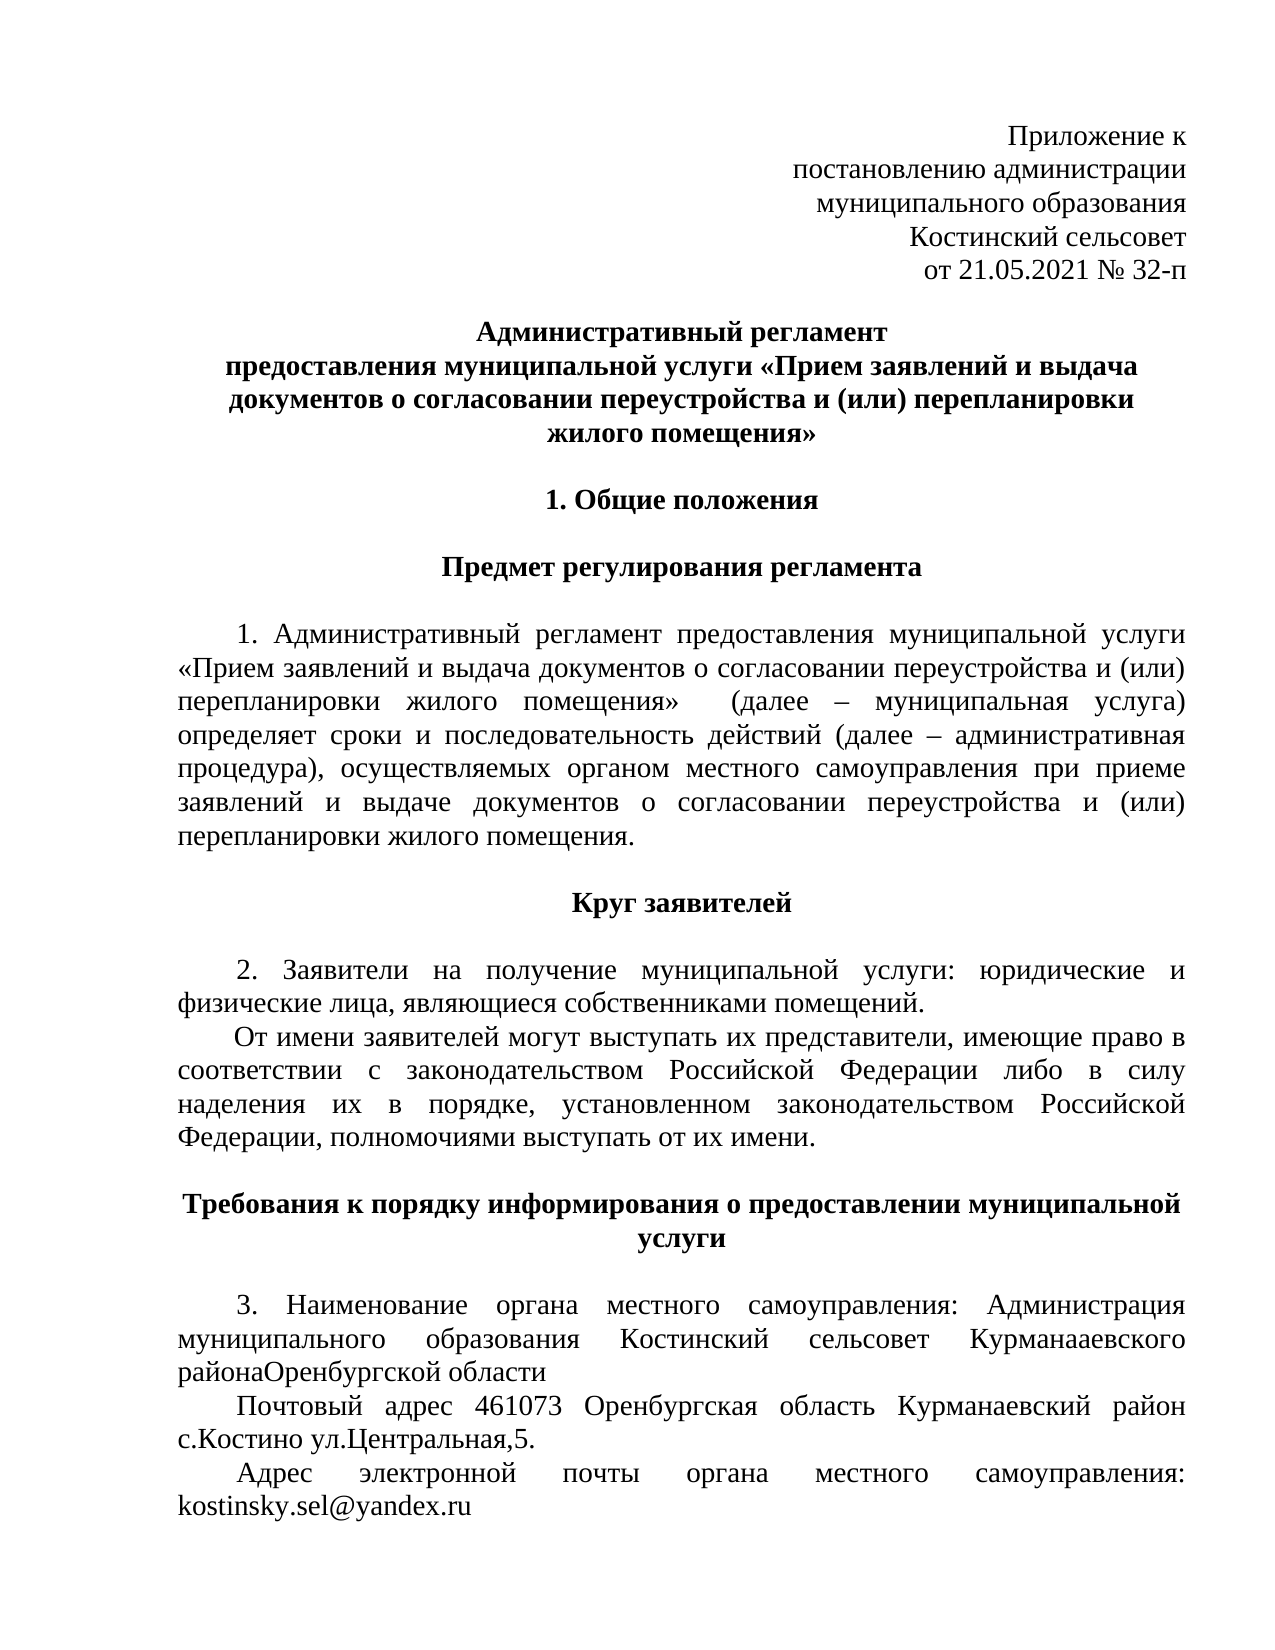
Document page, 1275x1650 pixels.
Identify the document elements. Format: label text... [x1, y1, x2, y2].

title 1. Административный регламент предоставления муниципальной услуги «Прием заявлений и выдача документов о согласовании переустройства и (или) перепланировки жилого помещения» (далее – муниципальная услуга) определяет сроки и последовательность действий (далее – административная процедура), осуществляемых органом местного самоуправления при приеме заявлений и выдаче документов о согласовании переустройства и (или) перепланировки жилого помещения. [177, 616, 1186, 851]
text Приложение к [177, 118, 1186, 152]
text 2. Заявители на получение муниципальной услуги: юридические и физические лица, являющиеся собственниками помещений. [177, 952, 1186, 1019]
text От имени заявителей могут выступать их представители, имеющие право в соответствии с законодательством Российской Федерации либо в силу наделения их в порядке, установленном законодательством Российской Федерации, полномочиями выступать от их имени. [177, 1019, 1186, 1153]
text Костинский сельсовет [177, 219, 1186, 252]
text Почтовый адрес 461073 Оренбургская область Курманаевский район с.Костино ул.Центральная,5. [177, 1388, 1186, 1455]
text Требования к порядку информирования о предоставлении муниципальной услуги [177, 1187, 1186, 1254]
text от 21.05.2021 № 32-п [177, 252, 1186, 286]
text Предмет регулирования регламента [177, 549, 1186, 583]
title Административный регламент [177, 314, 1186, 348]
title предоставления муниципальной услуги «Прием заявлений и выдача документов о согласовании переустройства и (или) перепланировки жилого помещения» [177, 348, 1186, 449]
text постановлению администрации [177, 152, 1186, 185]
text муниципального образования [177, 185, 1186, 219]
text 3. Наименование органа местного самоуправления: Администрация муниципального образования Костинский сельсовет Курманааевского районаОренбургской области [177, 1287, 1186, 1388]
text 1. Общие положения [177, 482, 1186, 516]
text Адрес электронной почты органа местного самоуправления: kostinsky.sel@yandex.ru [177, 1455, 1186, 1522]
text Круг заявителей [177, 885, 1186, 918]
